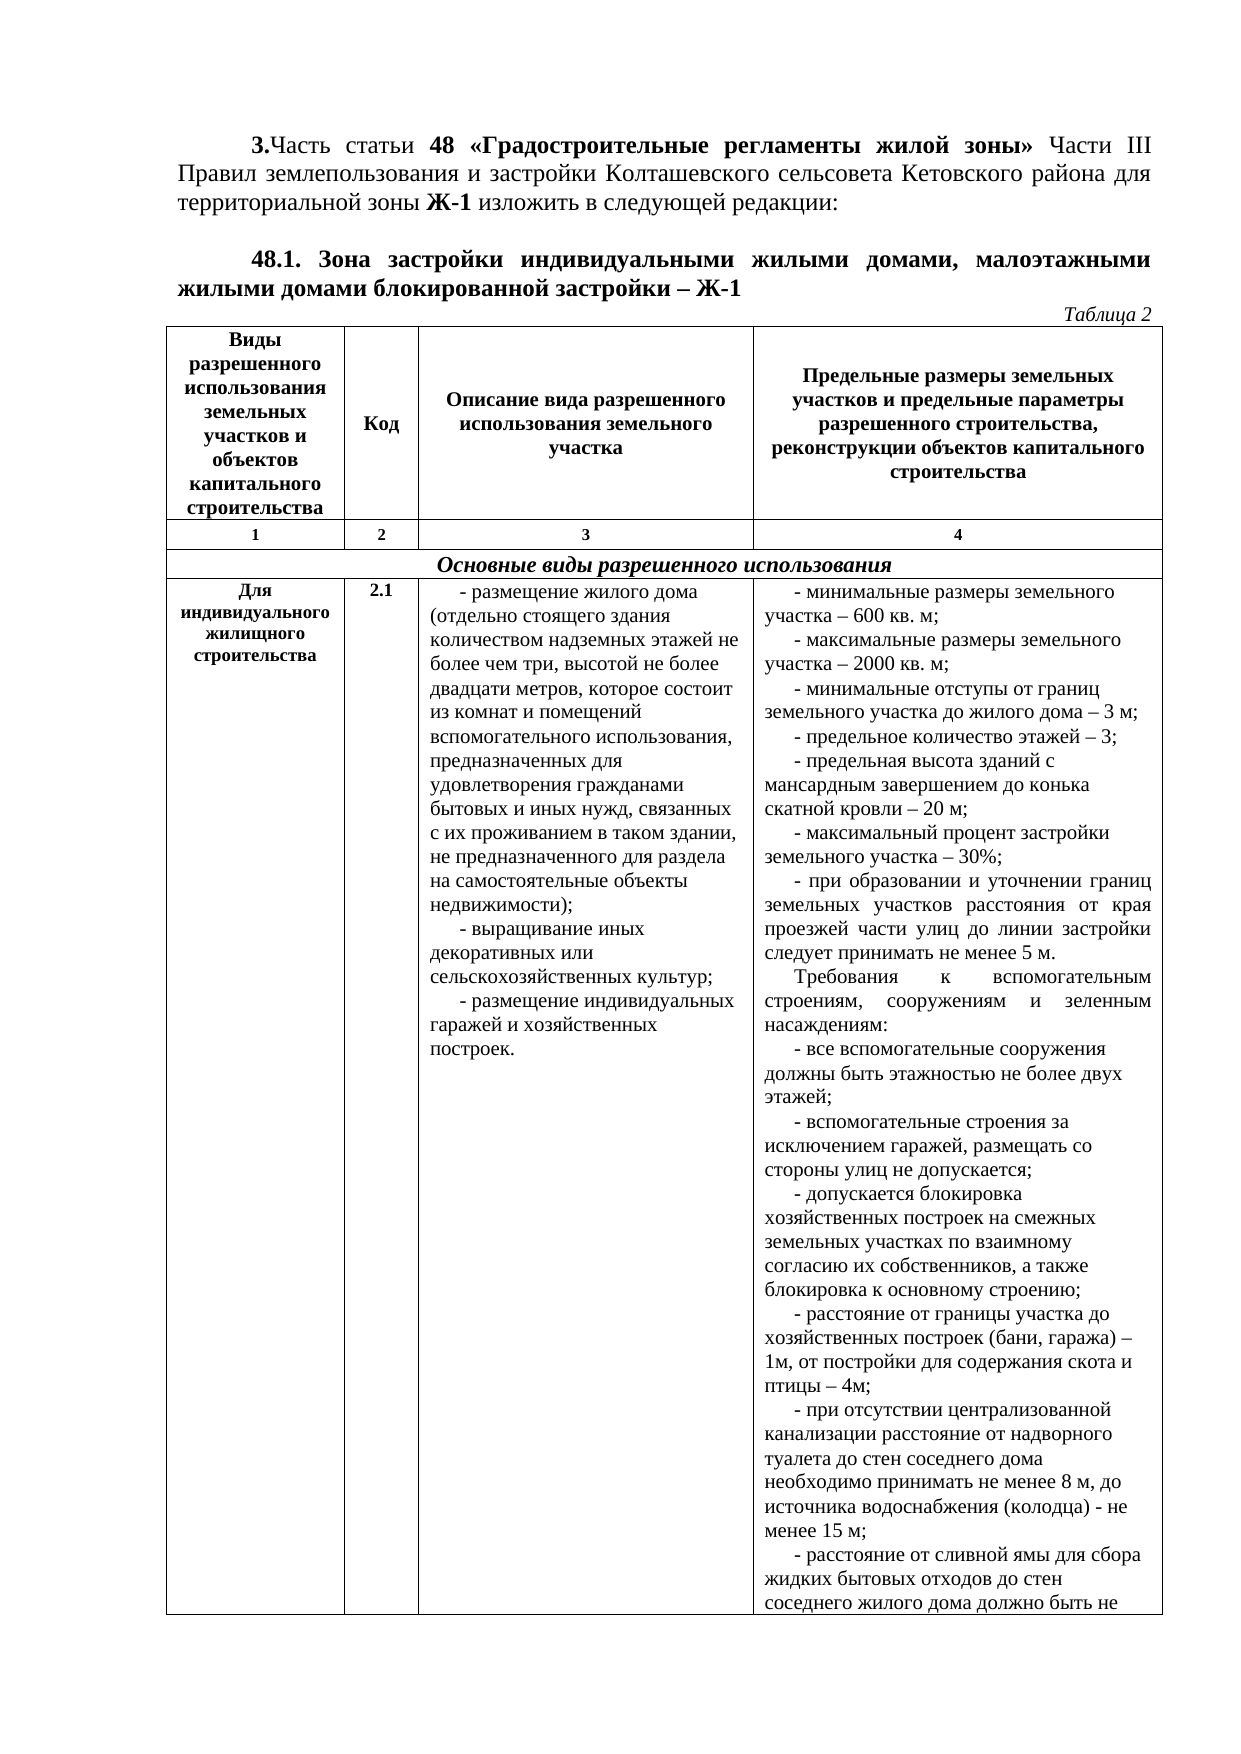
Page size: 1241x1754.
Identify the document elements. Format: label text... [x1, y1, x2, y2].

text 3.Часть статьи 48 «Градостроительные регламенты жилой зоны» Части III Правил землепользования и застройки Колташевского сельсовета Кетовского района для территориальной зоны Ж-1 изложить в следующей редакции: [177, 130, 1152, 216]
table_cell 2.1 [345, 579, 418, 1614]
table_header Предельные размеры земельных участков и предельные параметры разрешенного строительства, реконструкции объектов капитального строительства [754, 327, 1162, 519]
table_header Виды разрешенного использования земельных участков и объектов капитального строительства [167, 327, 344, 519]
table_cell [167, 579, 344, 1614]
table_cell 3 [419, 520, 753, 549]
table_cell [754, 579, 1162, 1614]
table_header Код [345, 327, 418, 519]
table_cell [419, 579, 753, 1614]
table_cell Основные виды разрешенного использования [167, 550, 1162, 578]
table_cell 1 [167, 520, 344, 549]
text 48.1. Зона застройки индивидуальными жилыми домами, малоэтажными жилыми домами блокированной застройки – Ж-1 [177, 244, 1152, 302]
table_header Описание вида разрешенного использования земельного участка [419, 327, 753, 519]
table_cell 2 [345, 520, 418, 549]
text Таблица 2 [177, 302, 1152, 326]
table_cell 4 [754, 520, 1162, 549]
